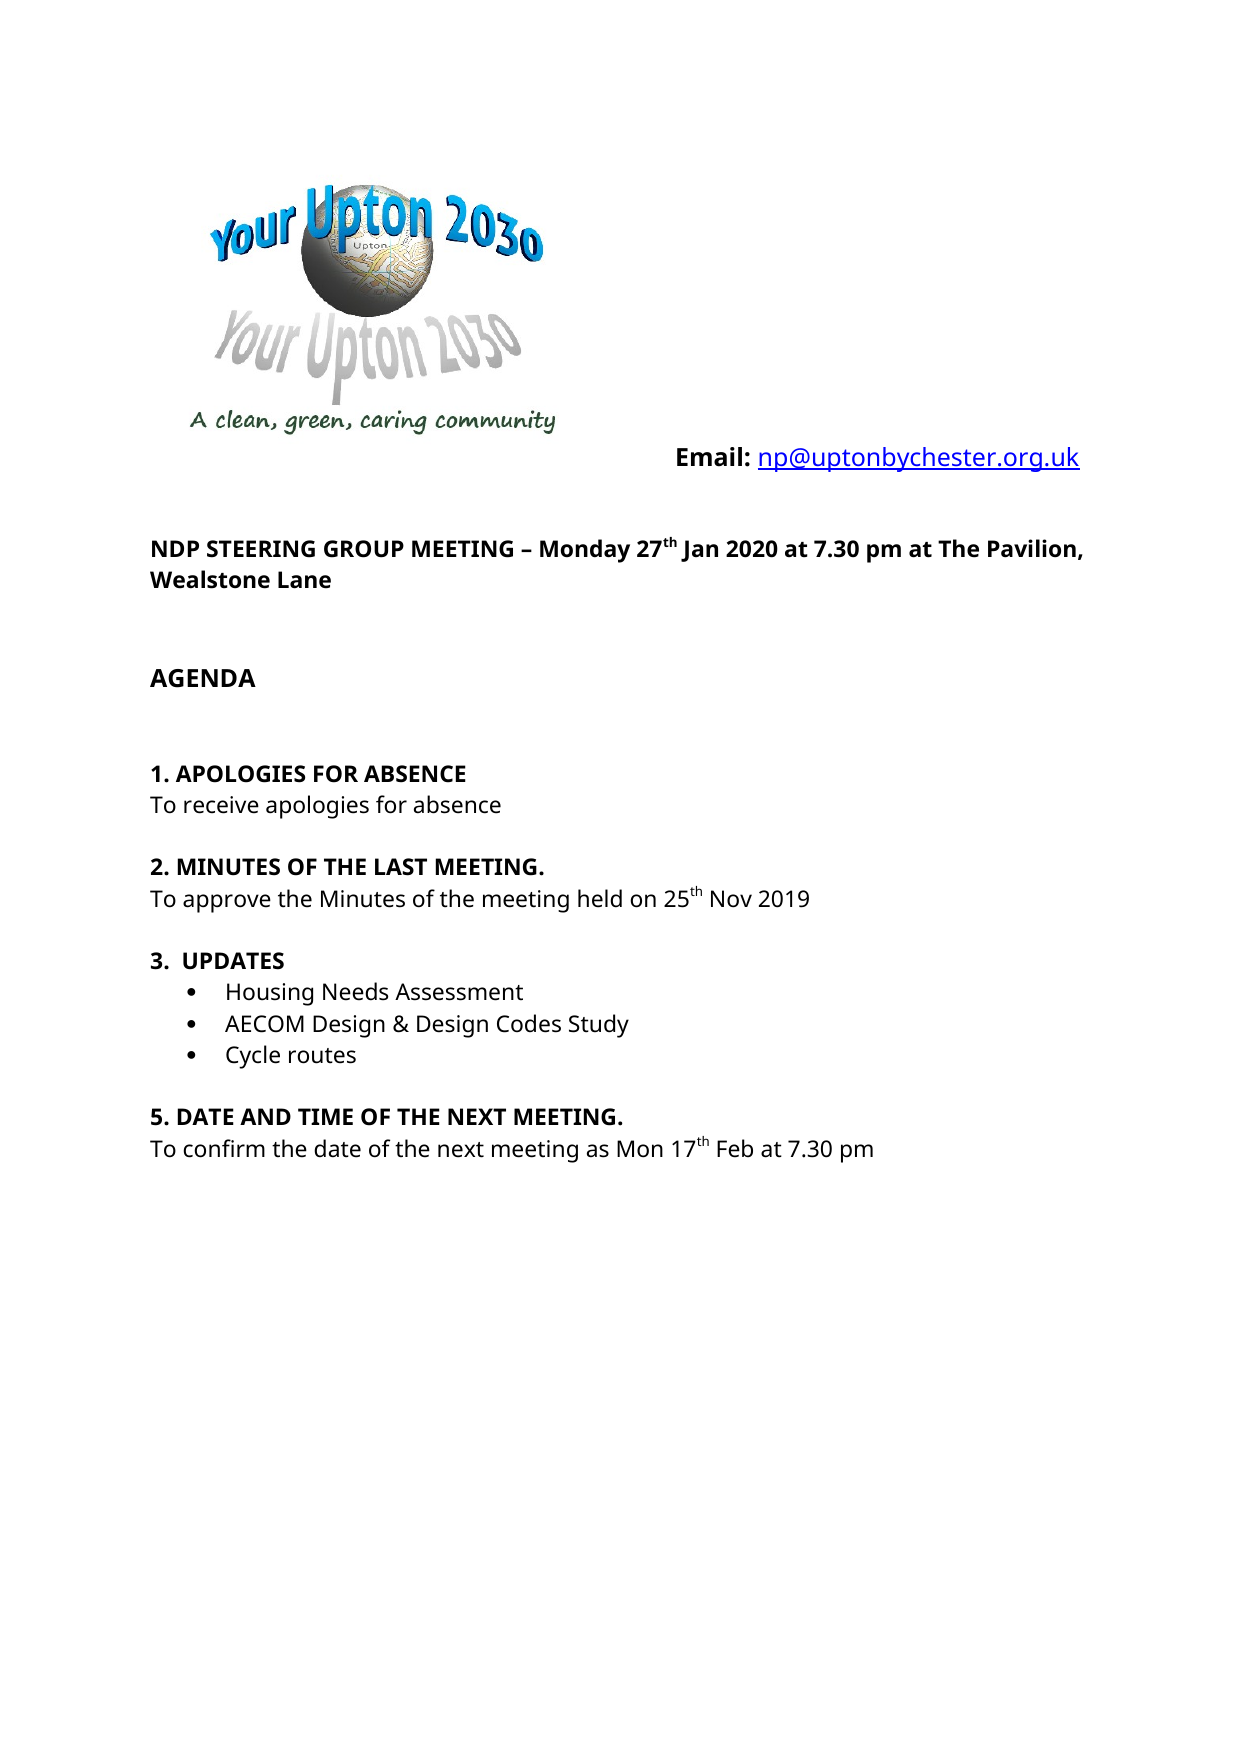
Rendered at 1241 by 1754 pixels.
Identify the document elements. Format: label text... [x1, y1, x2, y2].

picture [150, 150, 596, 467]
list Housing Needs Assessment [187, 976, 1090, 1008]
text 2. MINUTES OF THE LAST MEETING. [150, 851, 1090, 883]
text To receive apologies for absence [150, 789, 1090, 820]
list AECOM Design & Design Codes Study [187, 1008, 1090, 1039]
text To approve the Minutes of the meeting held on 25th Nov 2019 [150, 883, 1090, 914]
list Cycle routes [187, 1039, 1090, 1070]
text 3. UPDATES [150, 945, 1090, 976]
text 5. DATE AND TIME OF THE NEXT MEETING. [150, 1101, 1090, 1133]
text To confirm the date of the next meeting as Mon 17th Feb at 7.30 pm [150, 1133, 1090, 1164]
text AGENDA [150, 661, 1090, 695]
text 1. APOLOGIES FOR ABSENCE [150, 758, 1090, 789]
text NDP STEERING GROUP MEETING – Monday 27th Jan 2020 at 7.30 pm at The Pavilion, Wealstone Lane [150, 533, 1090, 596]
